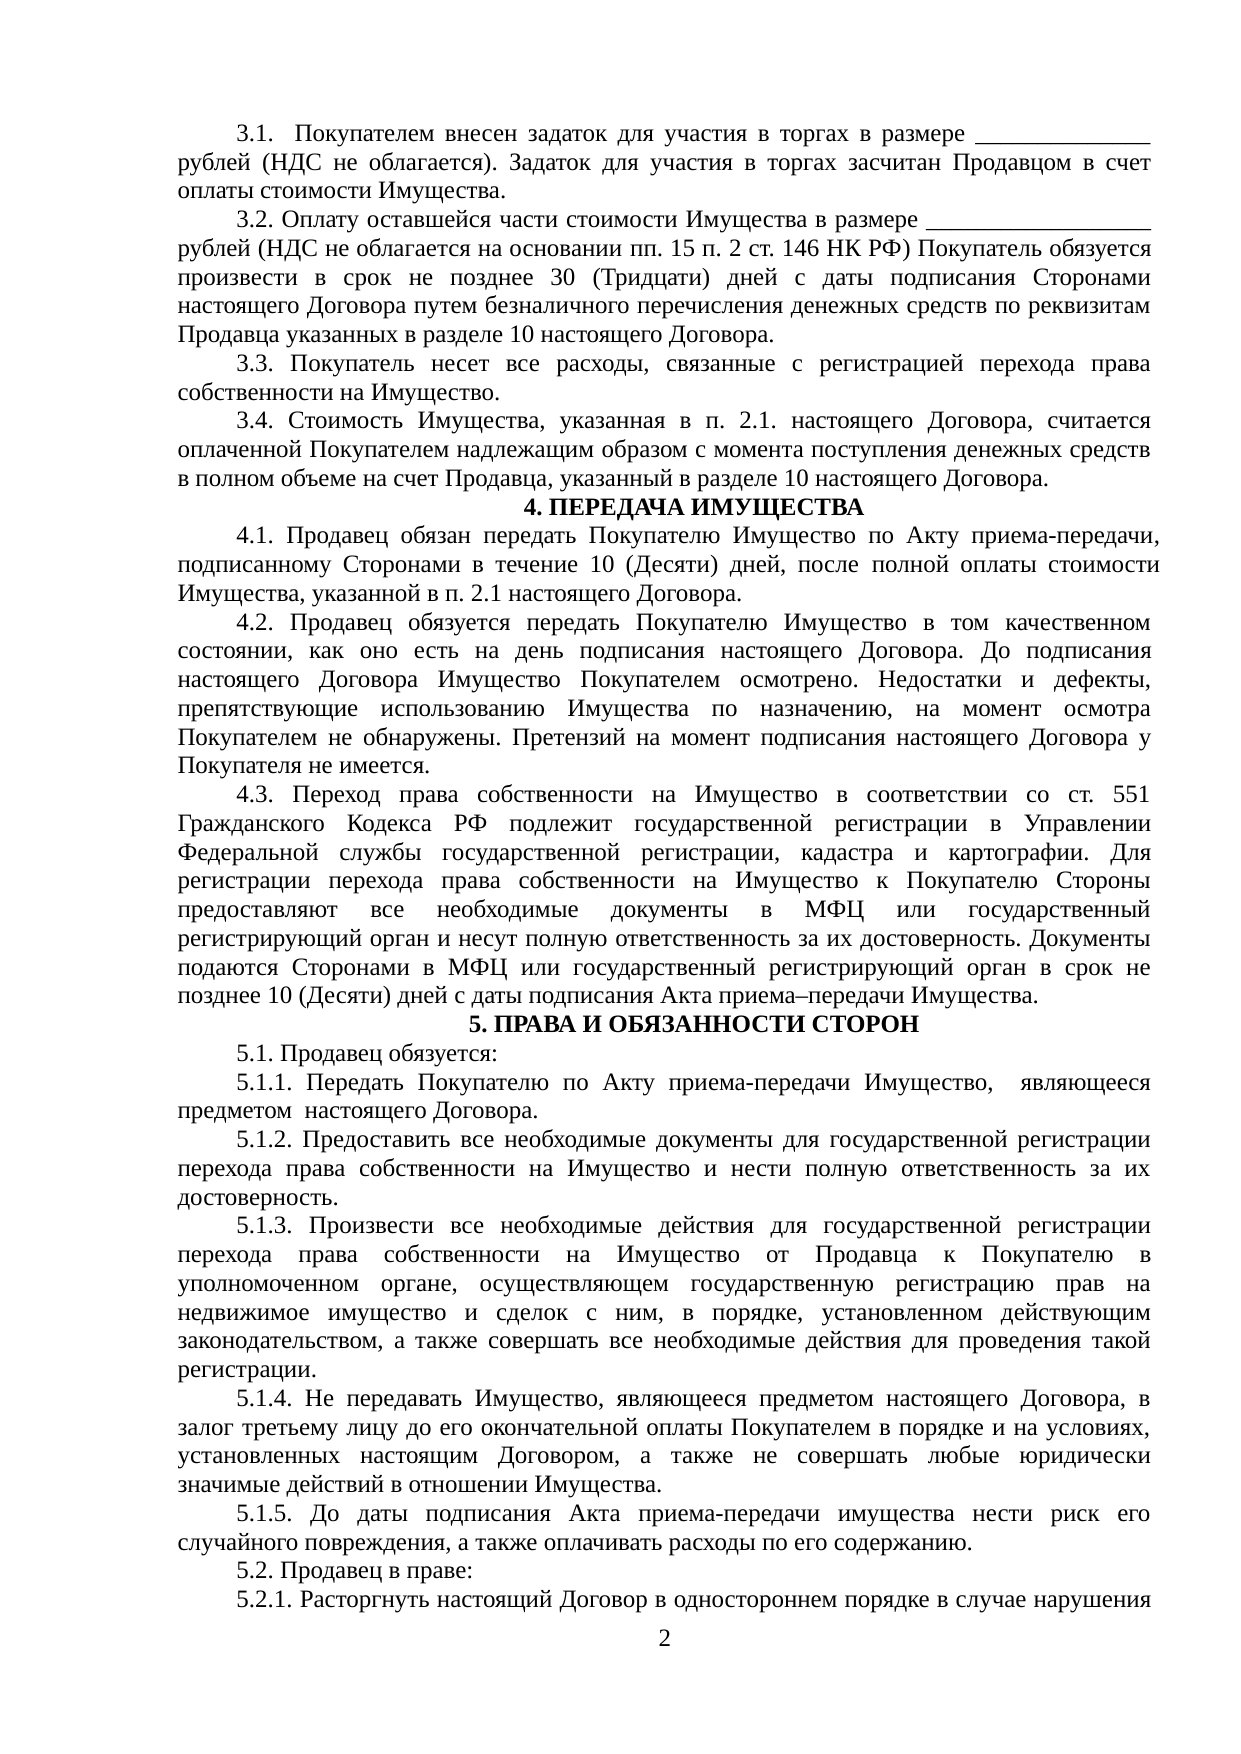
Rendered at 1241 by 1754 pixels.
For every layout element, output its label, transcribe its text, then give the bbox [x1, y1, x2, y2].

text 5. ПРАВА И ОБЯЗАННОСТИ СТОРОН [177, 1009, 1152, 1038]
text 3.1. Покупателем внесен задаток для участия в торгах в размере ______________ рублей (НДС не облагается). Задаток для участия в торгах засчитан Продавцом в счет оплаты стоимости Имущества. [177, 118, 1152, 204]
text 3.3. Покупатель несет все расходы, связанные с регистрацией перехода права собственности на Имущество. [177, 348, 1152, 406]
text 4. ПЕРЕДАЧА ИМУЩЕСТВА [177, 492, 1152, 521]
text 4.3. Переход права собственности на Имущество в соответствии со ст. 551 Гражданского Кодекса РФ подлежит государственной регистрации в Управлении Федеральной службы государственной регистрации, кадастра и картографии. Для регистрации перехода права собственности на Имущество к Покупателю Стороны предоставляют все необходимые документы в МФЦ или государственный регистрирующий орган и несут полную ответственность за их достоверность. Документы подаются Сторонами в МФЦ или государственный регистрирующий орган в срок не позднее 10 (Десяти) дней с даты подписания Акта приема–передачи Имущества. [177, 779, 1152, 1009]
text 4.1. Продавец обязан передать Покупателю Имущество по Акту приема-передачи, подписанному Сторонами в течение 10 (Десяти) дней, после полной оплаты стоимости Имущества, указанной в п. 2.1 настоящего Договора. [177, 521, 1160, 607]
text 4.2. Продавец обязуется передать Покупателю Имущество в том качественном состоянии, как оно есть на день подписания настоящего Договора. До подписания настоящего Договора Имущество Покупателем осмотрено. Недостатки и дефекты, препятствующие использованию Имущества по назначению, на момент осмотра Покупателем не обнаружены. Претензий на момент подписания настоящего Договора у Покупателя не имеется. [177, 607, 1152, 779]
text 5.1.2. Предоставить все необходимые документы для государственной регистрации перехода права собственности на Имущество и нести полную ответственность за их достоверность. [177, 1124, 1152, 1211]
text 5.1.3. Произвести все необходимые действия для государственной регистрации перехода права собственности на Имущество от Продавца к Покупателю в уполномоченном органе, осуществляющем государственную регистрацию прав на недвижимое имущество и сделок с ним, в порядке, установленном действующим законодательством, а также совершать все необходимые действия для проведения такой регистрации. [177, 1211, 1152, 1383]
text 5.2. Продавец в праве: [177, 1556, 1152, 1584]
text 5.1.5. До даты подписания Акта приема-передачи имущества нести риск его случайного повреждения, а также оплачивать расходы по его содержанию. [177, 1498, 1152, 1556]
text 3.2. Оплату оставшейся части стоимости Имущества в размере __________________ рублей (НДС не облагается на основании пп. 15 п. 2 ст. 146 НК РФ) Покупатель обязуется произвести в срок не позднее 30 (Тридцати) дней с даты подписания Сторонами настоящего Договора путем безналичного перечисления денежных средств по реквизитам Продавца указанных в разделе 10 настоящего Договора. [177, 204, 1152, 348]
text 3.4. Стоимость Имущества, указанная в п. 2.1. настоящего Договора, считается оплаченной Покупателем надлежащим образом с момента поступления денежных средств в полном объеме на счет Продавца, указанный в разделе 10 настоящего Договора. [177, 406, 1152, 492]
text 5.1.1. Передать Покупателю по Акту приема-передачи Имущество, являющееся предметом настоящего Договора. [177, 1067, 1152, 1124]
text 5.1. Продавец обязуется: [177, 1038, 1152, 1067]
text 5.1.4. Не передавать Имущество, являющееся предметом настоящего Договора, в залог третьему лицу до его окончательной оплаты Покупателем в порядке и на условиях, установленных настоящим Договором, а также не совершать любые юридически значимые действий в отношении Имущества. [177, 1383, 1152, 1498]
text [177, 1584, 1152, 1613]
